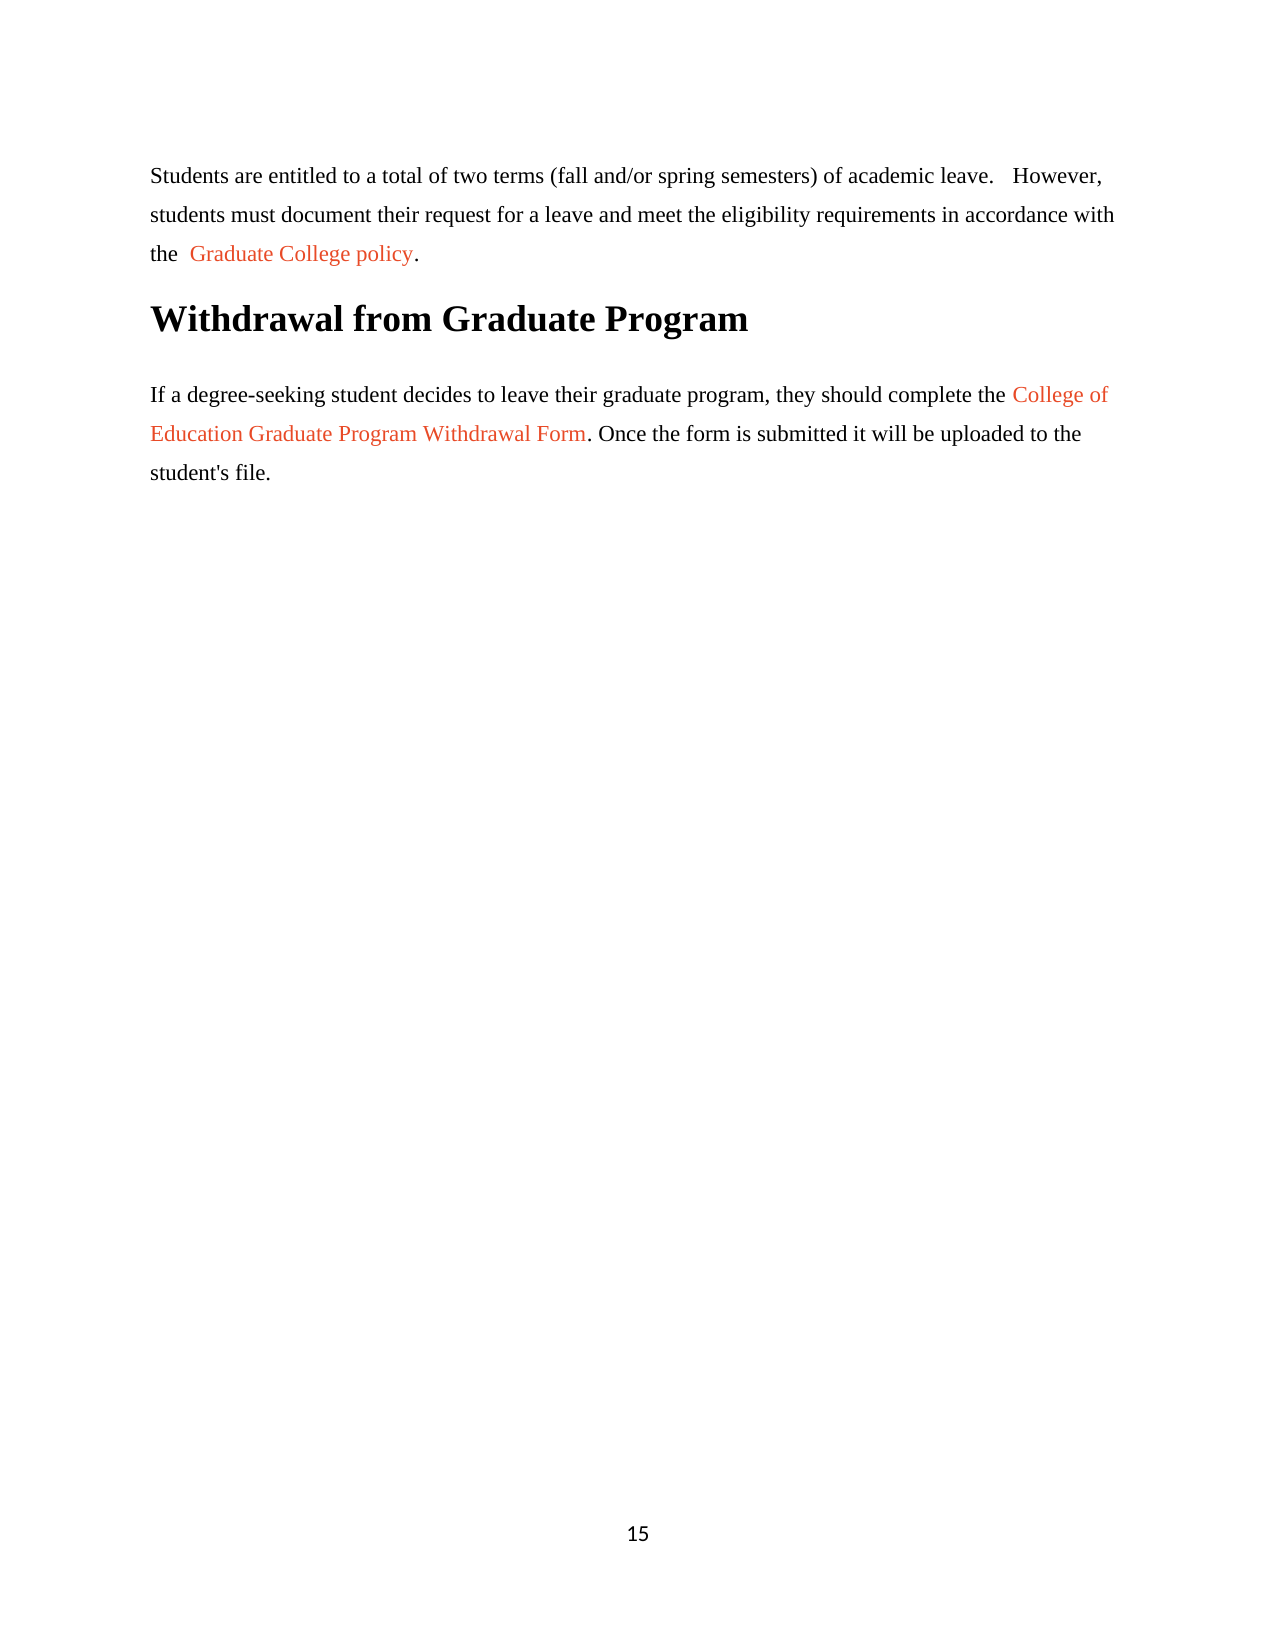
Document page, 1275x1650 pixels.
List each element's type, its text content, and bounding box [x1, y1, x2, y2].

text If a degree-seeking student decides to leave their graduate program, they should complete the College of Education Graduate Program Withdrawal Form. Once the form is submitted it will be uploaded to the student's file. [150, 368, 1125, 485]
text Students are entitled to a total of two terms (fall and/or spring semesters) of academic leave. However, students must document their request for a leave and meet the eligibility requirements in accordance with the Graduate College policy. [150, 150, 1125, 267]
subtitle Withdrawal from Graduate Program [150, 296, 1125, 339]
